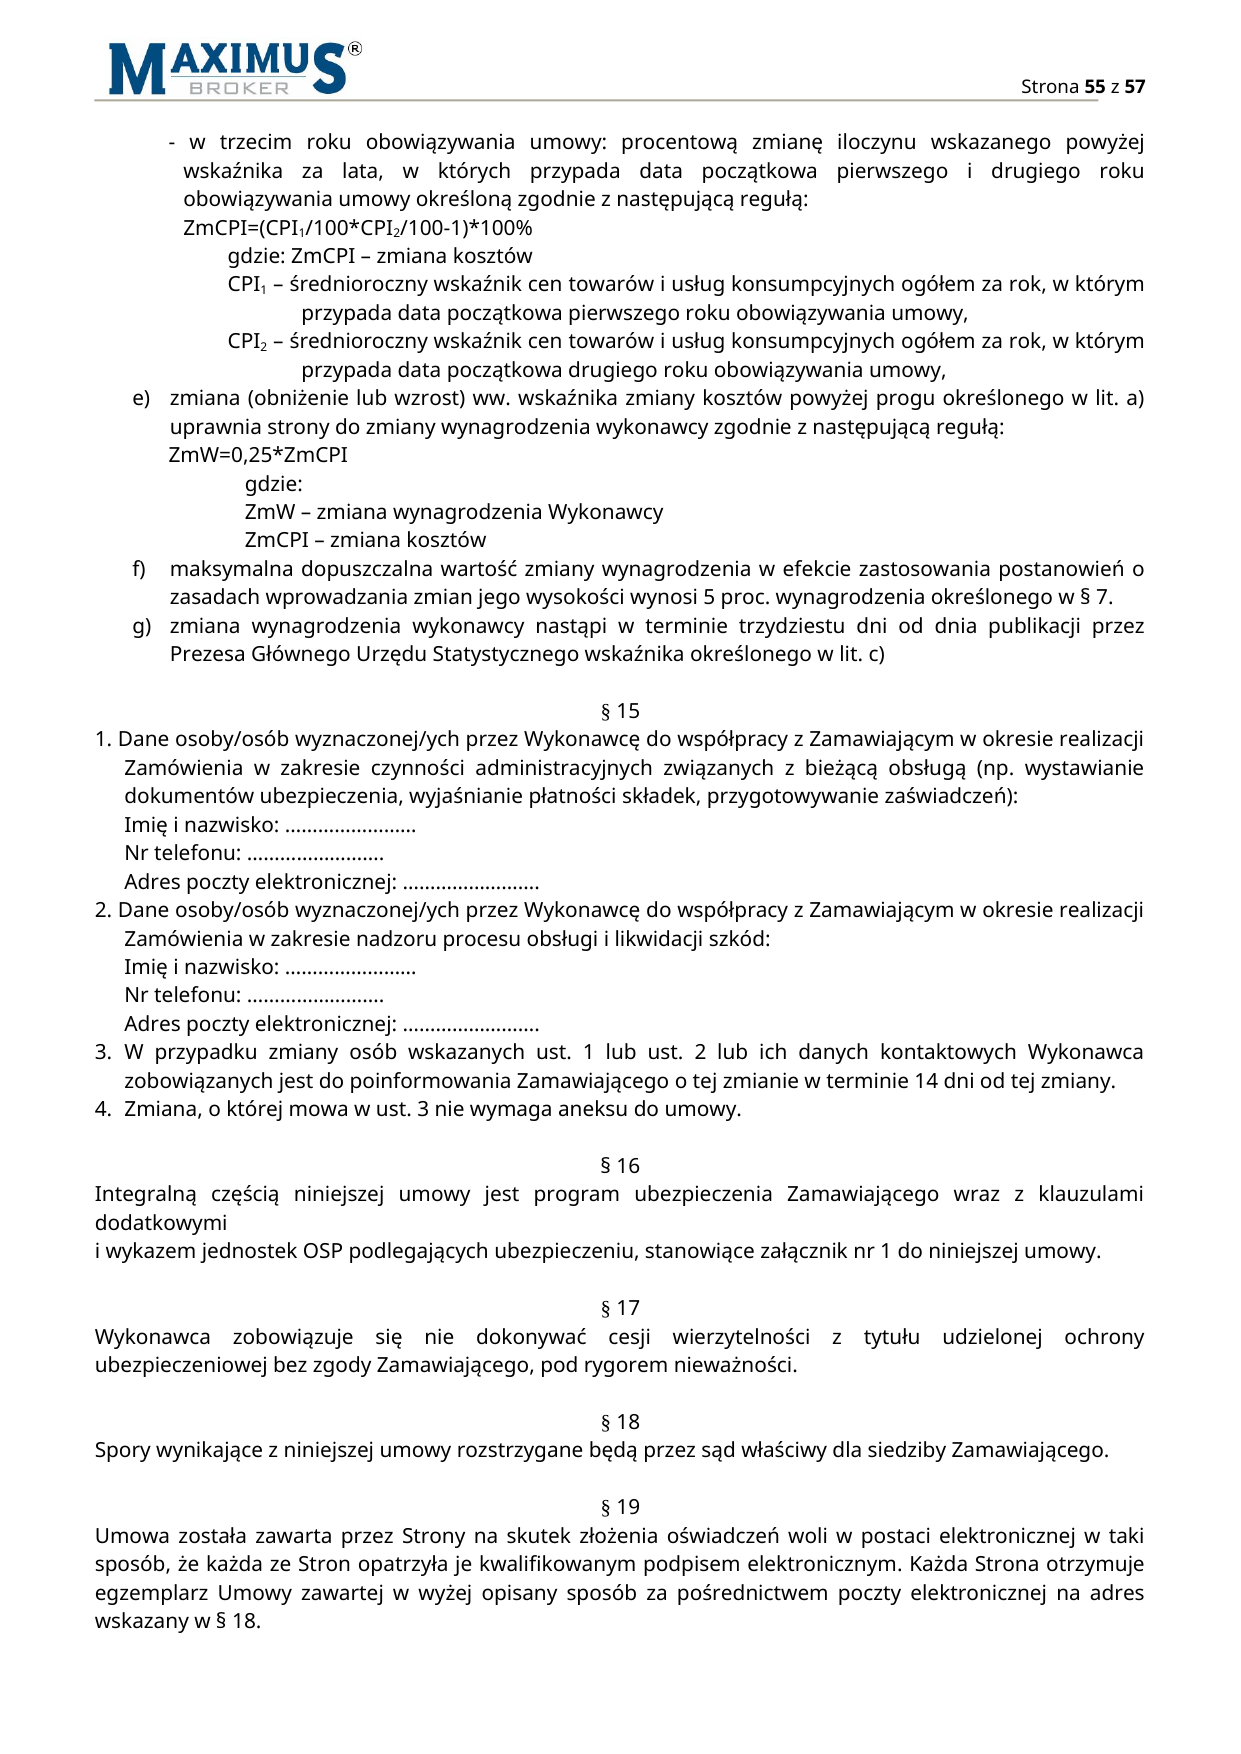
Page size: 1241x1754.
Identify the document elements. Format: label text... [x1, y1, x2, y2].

list zmiana wynagrodzenia wykonawcy nastąpi w terminie trzydziestu dni od dnia publikacji przez Prezesa Głównego Urzędu Statystycznego wskaźnika określonego w lit. c) [132, 611, 1146, 668]
list Nr telefonu: ……………………. [124, 838, 1146, 867]
text gdzie: ZmCPI – zmiana kosztów [227, 241, 1146, 269]
list ZmW=0,25*ZmCPI [168, 440, 1146, 469]
text 18 [94, 1407, 1146, 1436]
text Spory wynikające z niniejszej umowy rozstrzygane będą przez sąd właściwy dla siedziby Zamawiającego. [94, 1436, 1146, 1464]
text 17 [94, 1293, 1146, 1322]
text - w trzecim roku obowiązywania umowy: procentową zmianę iloczynu wskazanego powyżej wskaźnika za lata, w których przypada data początkowa pierwszego i drugiego roku obowiązywania umowy określoną zgodnie z następującą regułą: [168, 127, 1146, 213]
text 19 [94, 1492, 1146, 1521]
text 15 [94, 696, 1146, 724]
text § 16 [94, 1151, 1146, 1179]
list ZmCPI – zmiana kosztów [244, 526, 1146, 554]
list Imię i nazwisko: …………………… [124, 810, 1146, 838]
list Nr telefonu: ……………………. [124, 981, 1146, 1009]
text Umowa została zawarta przez Strony na skutek złożenia oświadczeń woli w postaci elektronicznej w taki sposób, że każda ze Stron opatrzyła je kwalifikowanym podpisem elektronicznym. Każda Strona otrzymuje egzemplarz Umowy zawartej w wyżej opisany sposób za pośrednictwem poczty elektronicznej na adres wskazany w § 18. [94, 1521, 1146, 1634]
list Adres poczty elektronicznej: ……………………. [124, 867, 1146, 895]
list W przypadku zmiany osób wskazanych ust. 1 lub ust. 2 lub ich danych kontaktowych Wykonawca zobowiązanych jest do poinformowania Zamawiającego o tej zmianie w terminie 14 dni od tej zmiany. [94, 1037, 1146, 1094]
list Imię i nazwisko: …………………… [124, 952, 1146, 981]
picture [103, 37, 368, 99]
list zmiana (obniżenie lub wzrost) ww. wskaźnika zmiany kosztów powyżej progu określonego w lit. a) uprawnia strony do zmiany wynagrodzenia wykonawcy zgodnie z następującą regułą: [132, 383, 1146, 440]
list Adres poczty elektronicznej: ……………………. [124, 1009, 1146, 1037]
text Integralną częścią niniejszej umowy jest program ubezpieczenia Zamawiającego wraz z klauzulami dodatkowymi i wykazem jednostek OSP podlegających ubezpieczeniu, stanowiące załącznik nr 1 do niniejszej umowy. [94, 1179, 1146, 1265]
list maksymalna dopuszczalna wartość zmiany wynagrodzenia w efekcie zastosowania postanowień o zasadach wprowadzania zmian jego wysokości wynosi 5 proc. wynagrodzenia określonego w § 7. [132, 554, 1146, 611]
text ZmCPI=(CPI1/100*CPI2/100-1)*100% [183, 213, 1146, 241]
text Wykonawca zobowiązuje się nie dokonywać cesji wierzytelności z tytułu udzielonej ochrony ubezpieczeniowej bez zgody Zamawiającego, pod rygorem nieważności. [94, 1322, 1146, 1379]
list 1. Dane osoby/osób wyznaczonej/ych przez Wykonawcę do współpracy z Zamawiającym w okresie realizacji Zamówienia w zakresie czynności administracyjnych związanych z bieżącą obsługą (np. wystawianie dokumentów ubezpieczenia, wyjaśnianie płatności składek, przygotowywanie zaświadczeń): [94, 724, 1146, 810]
list ZmW – zmiana wynagrodzenia Wykonawcy [244, 497, 1146, 526]
list Zmiana, o której mowa w ust. 3 nie wymaga aneksu do umowy. [94, 1094, 1146, 1123]
text CPI2 – średnioroczny wskaźnik cen towarów i usług konsumpcyjnych ogółem za rok, w którym przypada data początkowa drugiego roku obowiązywania umowy, [227, 326, 1146, 383]
list gdzie: [244, 469, 1146, 497]
list 2. Dane osoby/osób wyznaczonej/ych przez Wykonawcę do współpracy z Zamawiającym w okresie realizacji Zamówienia w zakresie nadzoru procesu obsługi i likwidacji szkód: [94, 895, 1146, 952]
